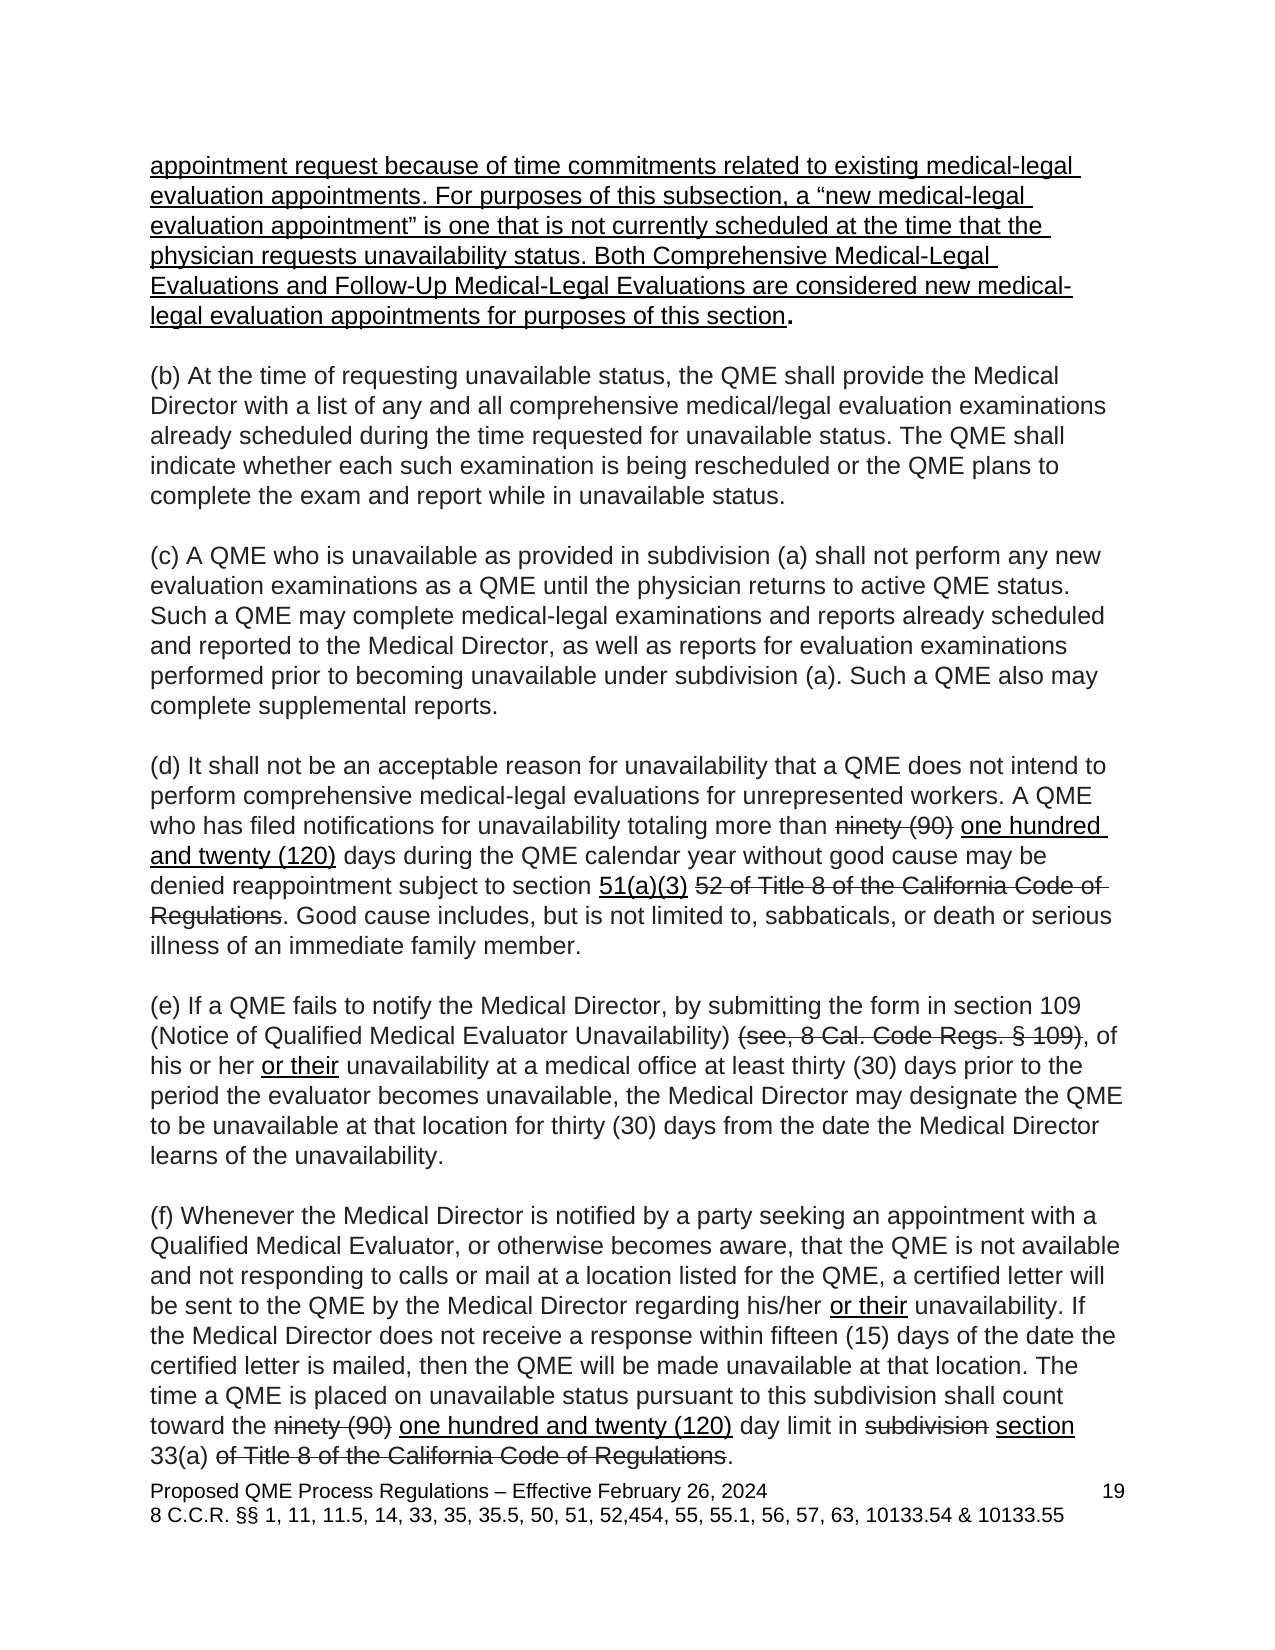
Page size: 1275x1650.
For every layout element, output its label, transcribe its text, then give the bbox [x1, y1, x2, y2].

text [150, 150, 1125, 330]
text (b) At the time of requesting unavailable status, the QME shall provide the Medical Director with a list of any and all comprehensive medical/legal evaluation examinations already scheduled during the time requested for unavailable status. The QME shall indicate whether each such examination is being rescheduled or the QME plans to complete the exam and report while in unavailable status. [150, 360, 1125, 510]
text (d) It shall not be an acceptable reason for unavailability that a QME does not intend to perform comprehensive medical-legal evaluations for unrepresented workers. A QME who has filed notifications for unavailability totaling more than ninety (90) one hundred and twenty (120) days during the QME calendar year without good cause may be denied reappointment subject to section 51(a)(3) 52 of Title 8 of the California Code of Regulations. Good cause includes, but is not limited to, sabbaticals, or death or serious illness of an immediate family member. [150, 750, 1125, 960]
text (f) Whenever the Medical Director is notified by a party seeking an appointment with a Qualified Medical Evaluator, or otherwise becomes aware, that the QME is not available and not responding to calls or mail at a location listed for the QME, a certified letter will be sent to the QME by the Medical Director regarding his/her or their unavailability. If the Medical Director does not receive a response within fifteen (15) days of the date the certified letter is mailed, then the QME will be made unavailable at that location. The time a QME is placed on unavailable status pursuant to this subdivision shall count toward the ninety (90) one hundred and twenty (120) day limit in subdivision section 33(a) of Title 8 of the California Code of Regulations. [150, 1200, 1125, 1470]
text (c) A QME who is unavailable as provided in subdivision (a) shall not perform any new evaluation examinations as a QME until the physician returns to active QME status. Such a QME may complete medical-legal examinations and reports already scheduled and reported to the Medical Director, as well as reports for evaluation examinations performed prior to becoming unavailable under subdivision (a). Such a QME also may complete supplemental reports. [150, 540, 1125, 720]
text (e) If a QME fails to notify the Medical Director, by submitting the form in section 109 (Notice of Qualified Medical Evaluator Unavailability) (see, 8 Cal. Code Regs. § 109), of his or her or their unavailability at a medical office at least thirty (30) days prior to the period the evaluator becomes unavailable, the Medical Director may designate the QME to be unavailable at that location for thirty (30) days from the date the Medical Director learns of the unavailability. [150, 990, 1125, 1170]
